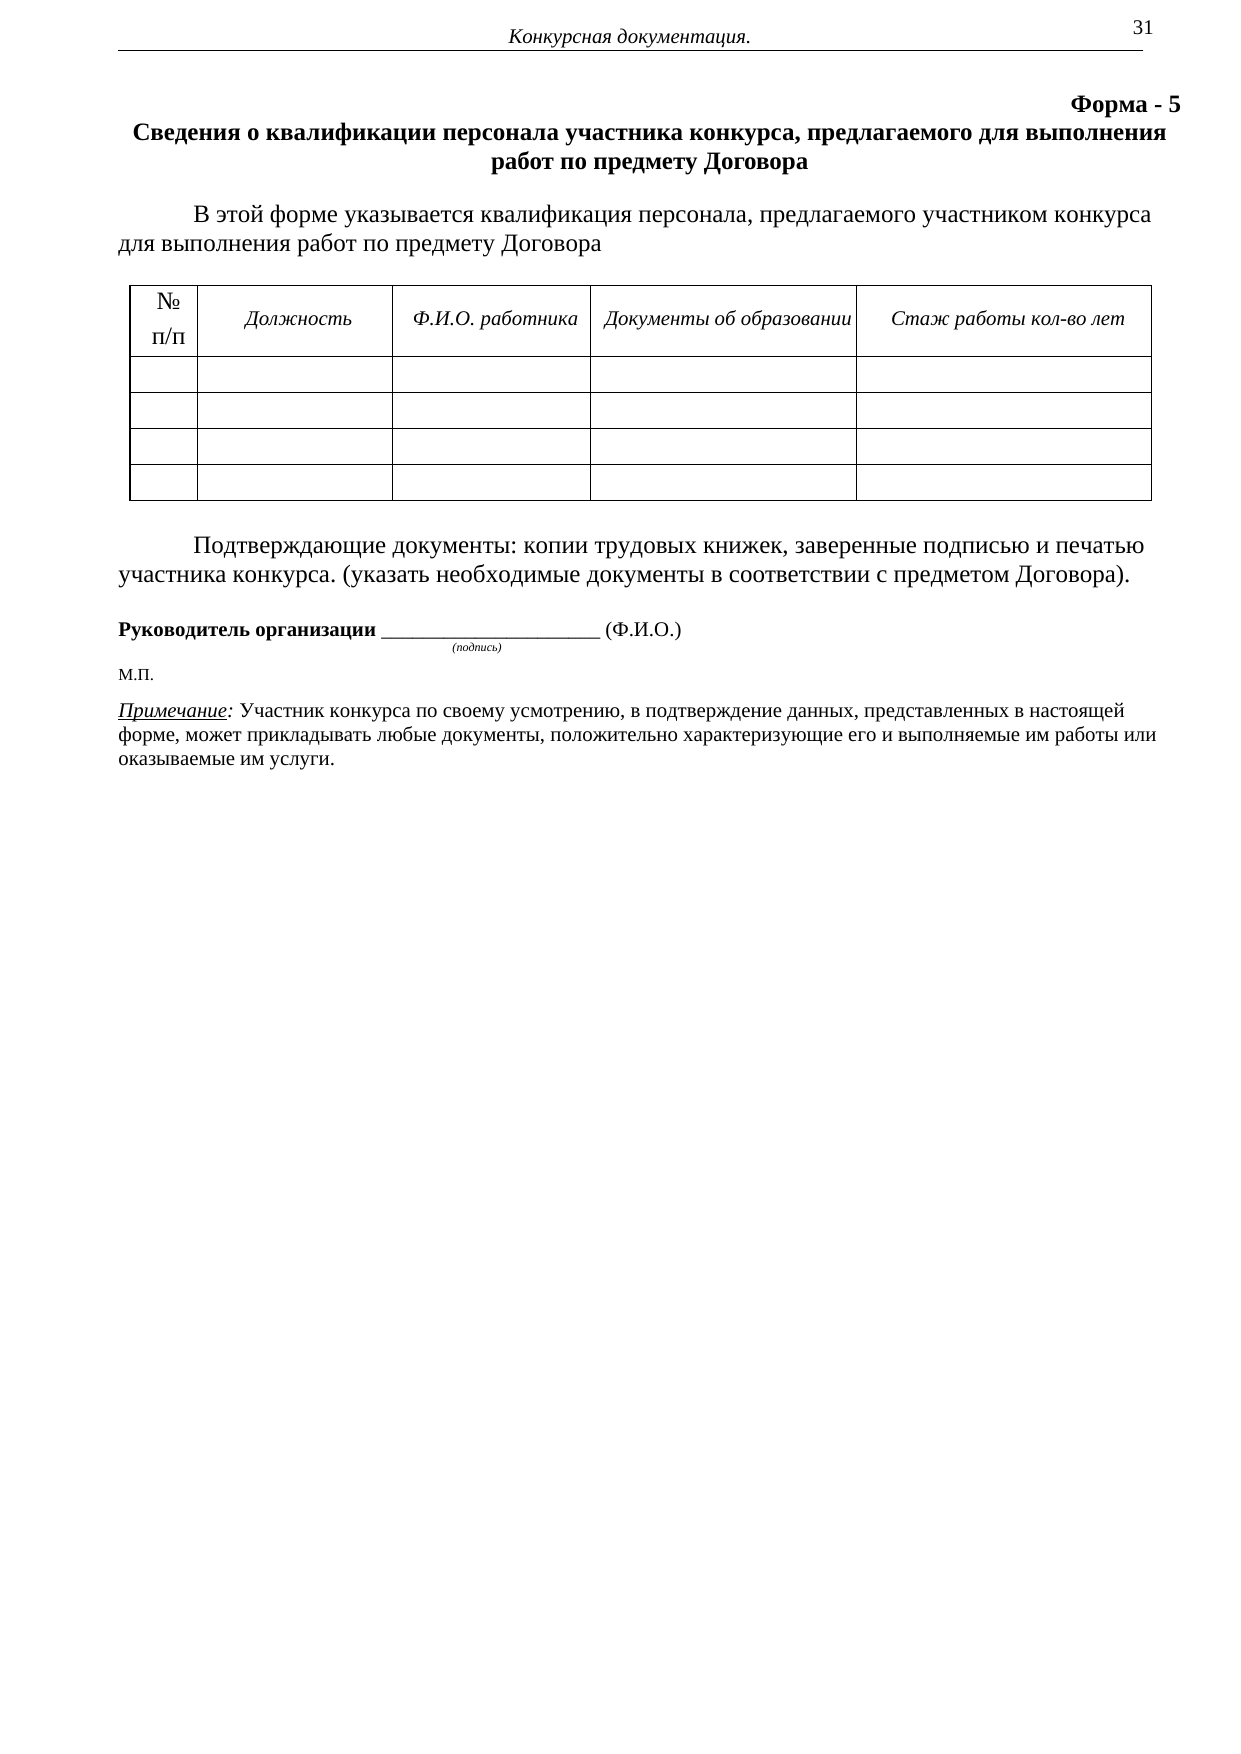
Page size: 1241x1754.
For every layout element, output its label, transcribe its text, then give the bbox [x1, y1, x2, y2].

table_header Ф.И.О. работника [393, 286, 590, 356]
table_cell [393, 393, 590, 428]
table_cell [393, 357, 590, 392]
table_cell [393, 465, 590, 500]
table_cell [131, 357, 197, 392]
table_cell [131, 429, 197, 464]
text Руководитель организации _____________________ (Ф.И.О.) [118, 616, 1181, 641]
text Подтверждающие документы: копии трудовых книжек, заверенные подписью и печатью участника конкурса. (указать необходимые документы в соответствии с предметом Договора). [118, 530, 1191, 588]
table_cell [131, 393, 197, 428]
table_cell [198, 465, 392, 500]
table_cell [591, 393, 856, 428]
table_cell [591, 357, 856, 392]
table_cell [198, 429, 392, 464]
table_header Документы об образовании [591, 286, 856, 356]
table_header Стаж работы кол-во лет [857, 286, 1151, 356]
table_cell [591, 465, 856, 500]
table_header № п/п [131, 286, 197, 356]
text Примечание: Участник конкурса по своему усмотрению, в подтверждение данных, представленных в настоящей форме, может прикладывать любые документы, положительно характеризующие его и выполняемые им работы или оказываемые им услуги. [118, 698, 1181, 770]
table_cell [857, 465, 1151, 500]
table_cell [857, 357, 1151, 392]
table_cell [198, 393, 392, 428]
table_cell [393, 429, 590, 464]
table_cell [198, 357, 392, 392]
table_cell [857, 429, 1151, 464]
text (подпись) [339, 641, 1181, 664]
table_cell [591, 429, 856, 464]
table_cell [131, 465, 197, 500]
table_header Должность [198, 286, 392, 356]
text В этой форме указывается квалификация персонала, предлагаемого участником конкурса для выполнения работ по предмету Договора [118, 199, 1191, 256]
text Сведения о квалификации персонала участника конкурса, предлагаемого для выполнения работ по предмету Договора [118, 117, 1181, 175]
text М.П. [118, 664, 1181, 698]
text Форма - 5 [118, 89, 1181, 117]
table_cell [857, 393, 1151, 428]
